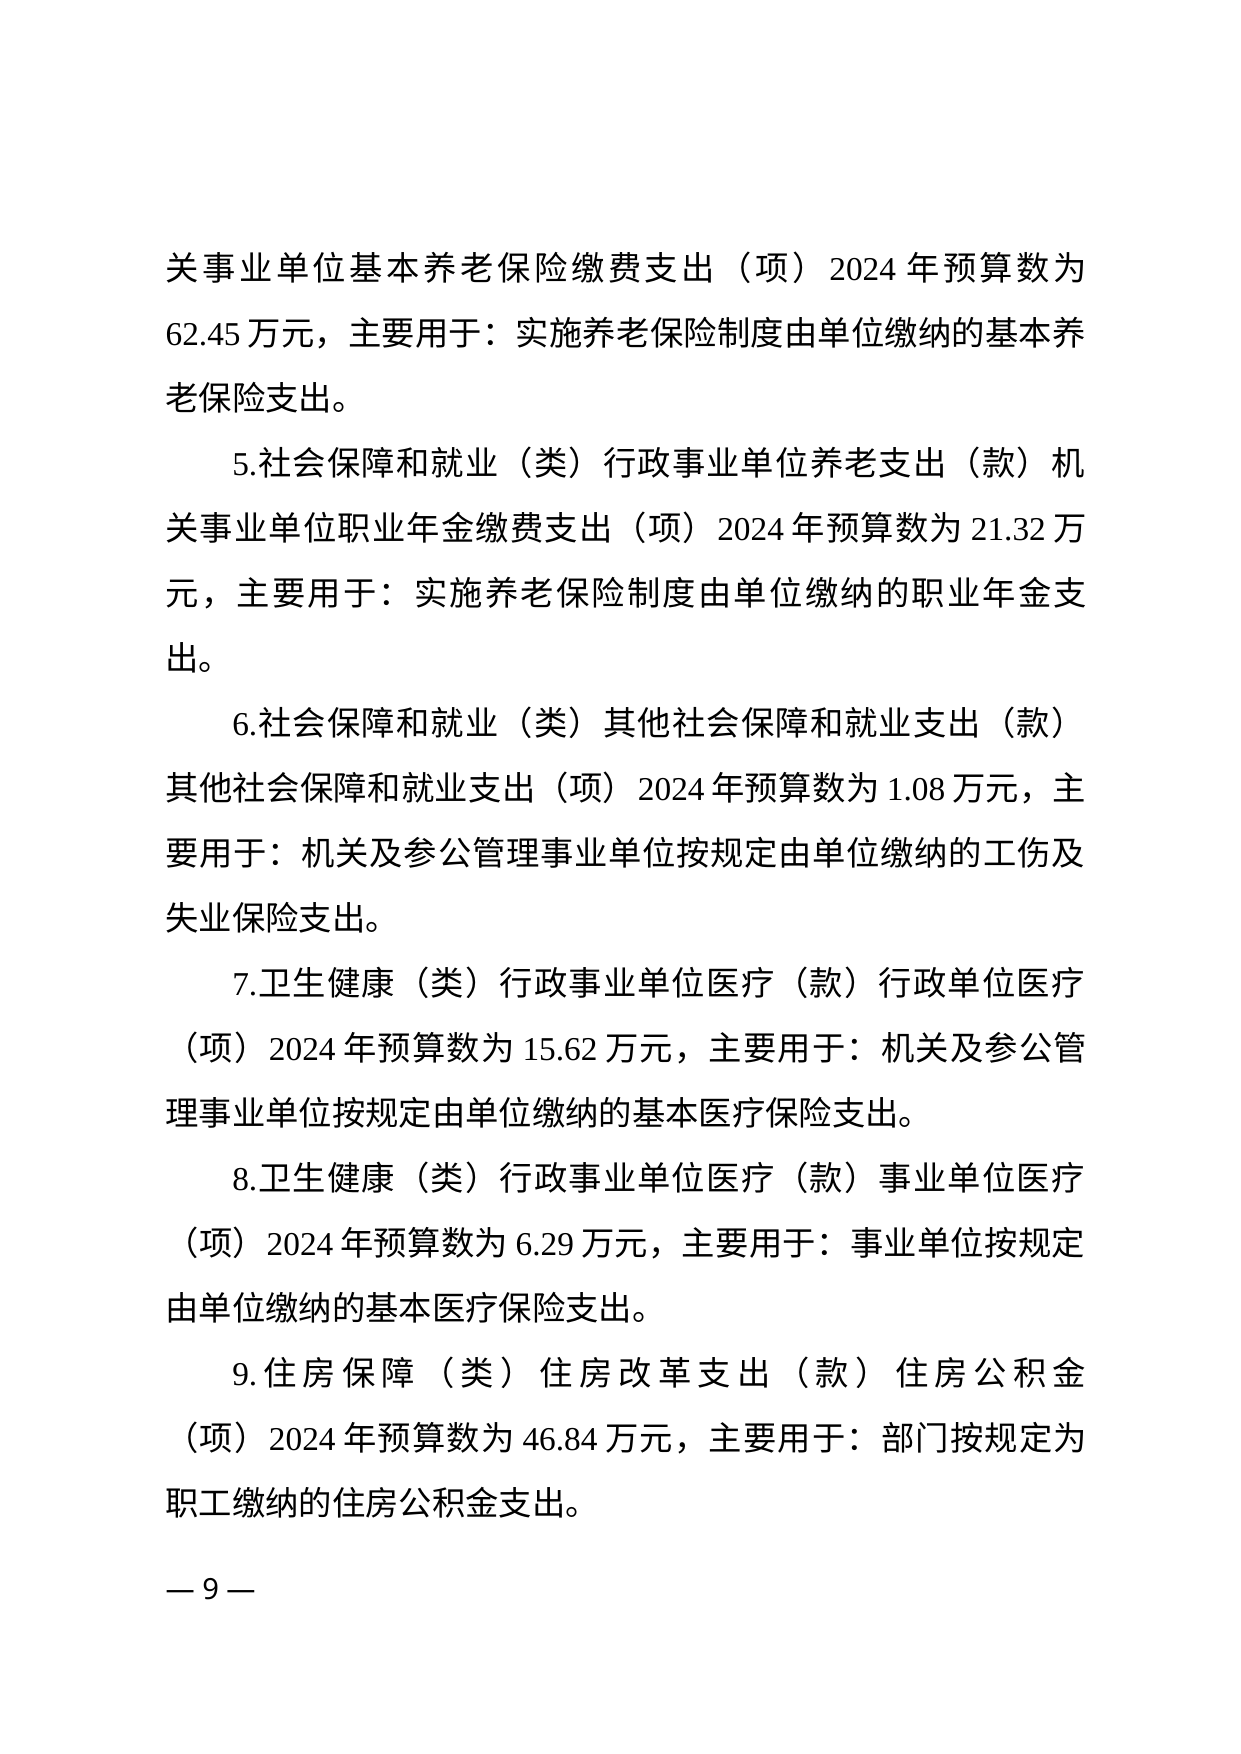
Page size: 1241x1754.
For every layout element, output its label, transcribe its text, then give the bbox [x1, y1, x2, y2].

text 6.社会保障和就业（类）其他社会保障和就业支出（款）其他社会保障和就业支出（项）2024年预算数为1.08万元，主要用于：机关及参公管理事业单位按规定由单位缴纳的工伤及失业保险支出。 [165, 688, 1087, 948]
text 9.住房保障（类）住房改革支出（款）住房公积金（项）2024年预算数为46.84万元，主要用于：部门按规定为职工缴纳的住房公积金支出。 [165, 1338, 1087, 1533]
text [165, 233, 1087, 428]
text 7.卫生健康（类）行政事业单位医疗（款）行政单位医疗（项）2024年预算数为15.62万元，主要用于：机关及参公管理事业单位按规定由单位缴纳的基本医疗保险支出。 [165, 948, 1087, 1143]
text 5.社会保障和就业（类）行政事业单位养老支出（款）机关事业单位职业年金缴费支出（项）2024年预算数为21.32万元，主要用于：实施养老保险制度由单位缴纳的职业年金支出。 [165, 428, 1087, 688]
text 8.卫生健康（类）行政事业单位医疗（款）事业单位医疗（项）2024年预算数为6.29万元，主要用于：事业单位按规定由单位缴纳的基本医疗保险支出。 [165, 1143, 1087, 1338]
